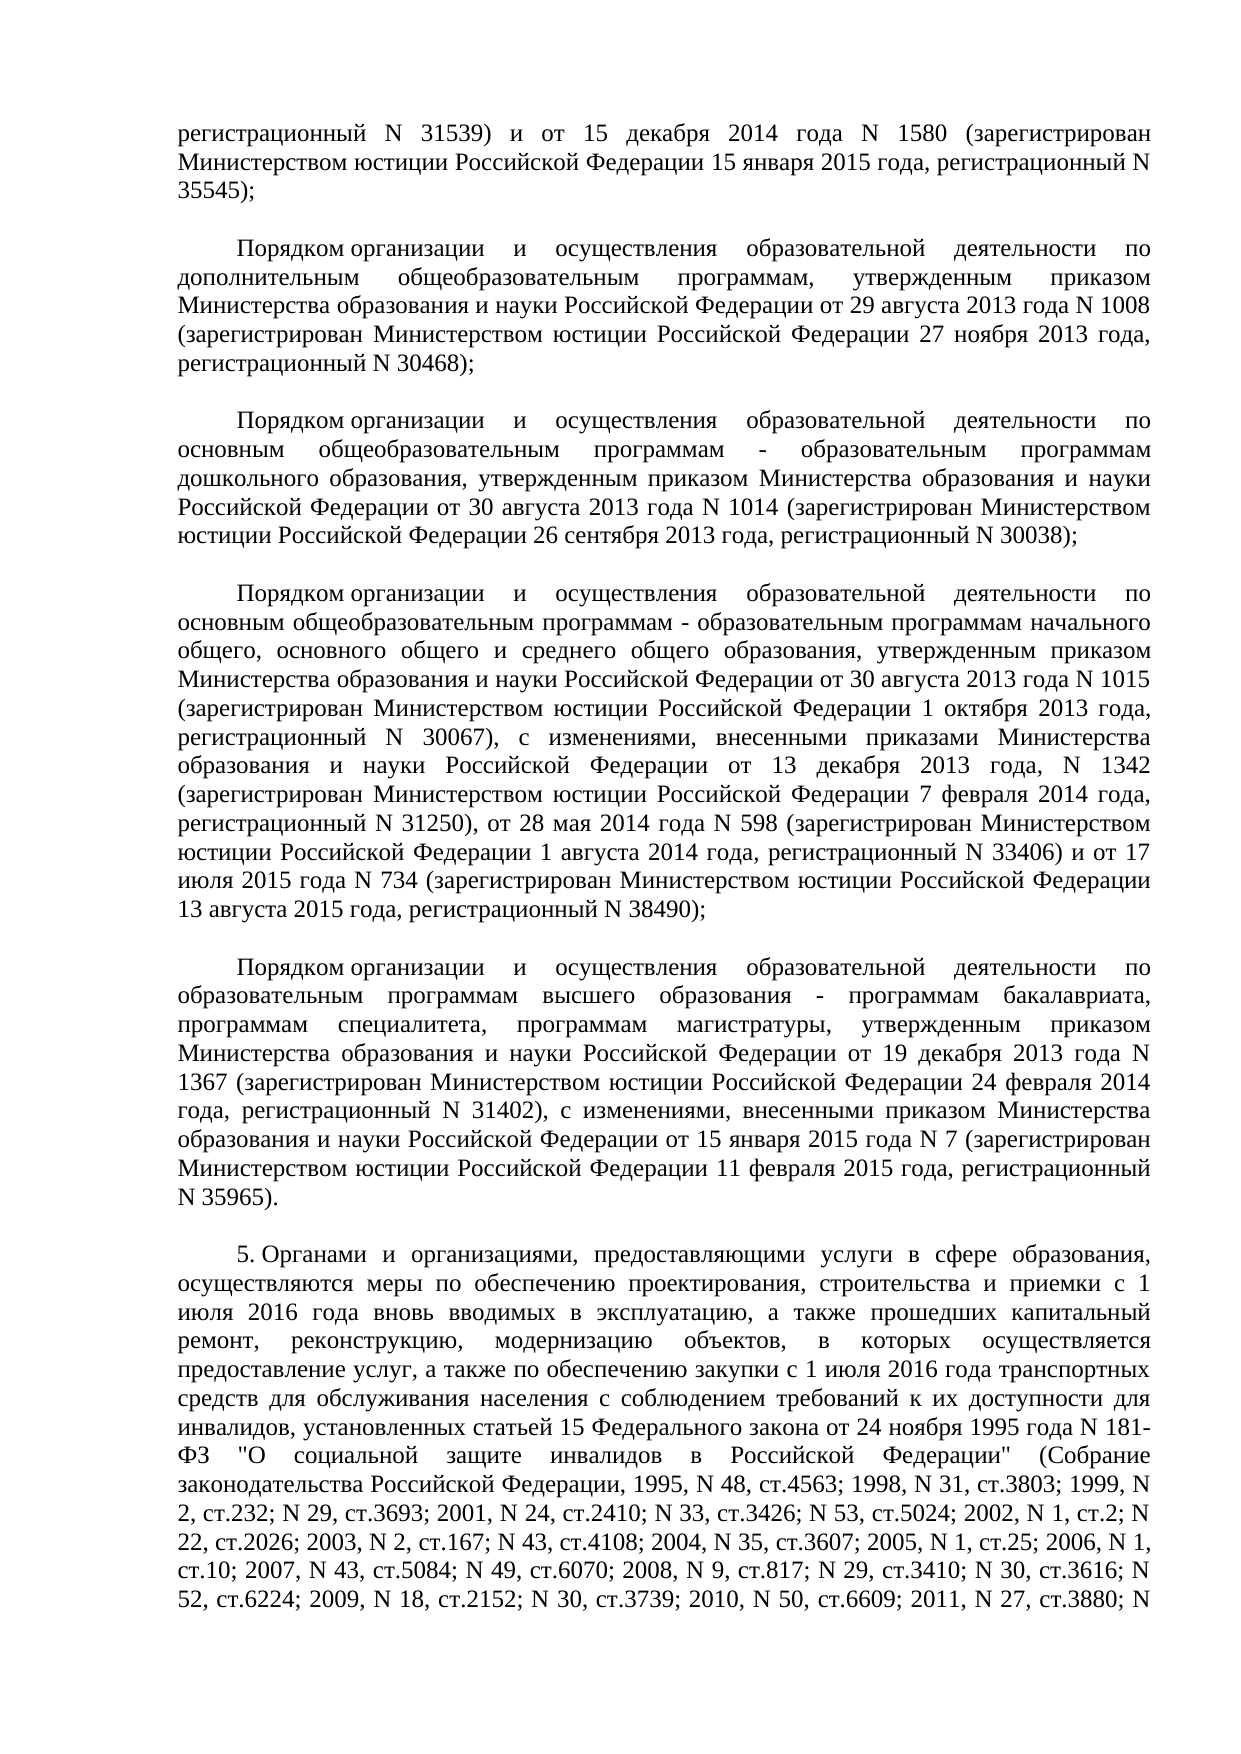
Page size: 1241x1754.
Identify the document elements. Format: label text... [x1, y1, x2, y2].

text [177, 1239, 1152, 1613]
text Порядком организации и осуществления образовательной деятельности по основным общеобразовательным программам - образовательным программам начального общего, основного общего и среднего общего образования, утвержденным приказом Министерства образования и науки Российской Федерации от 30 августа 2013 года N 1015 (зарегистрирован Министерством юстиции Российской Федерации 1 октября 2013 года, регистрационный N 30067), с изменениями, внесенными приказами Министерства образования и науки Российской Федерации от 13 декабря 2013 года, N 1342 (зарегистрирован Министерством юстиции Российской Федерации 7 февраля 2014 года, регистрационный N 31250), от 28 мая 2014 года N 598 (зарегистрирован Министерством юстиции Российской Федерации 1 августа 2014 года, регистрационный N 33406) и от 17 июля 2015 года N 734 (зарегистрирован Министерством юстиции Российской Федерации 13 августа 2015 года, регистрационный N 38490); [177, 578, 1152, 923]
text Порядком организации и осуществления образовательной деятельности по образовательным программам высшего образования - программам бакалавриата, программам специалитета, программам магистратуры, утвержденным приказом Министерства образования и науки Российской Федерации от 19 декабря 2013 года N 1367 (зарегистрирован Министерством юстиции Российской Федерации 24 февраля 2014 года, регистрационный N 31402), с изменениями, внесенными приказом Министерства образования и науки Российской Федерации от 15 января 2015 года N 7 (зарегистрирован Министерством юстиции Российской Федерации 11 февраля 2015 года, регистрационный N 35965). [177, 952, 1152, 1211]
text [177, 118, 1152, 204]
text Порядком организации и осуществления образовательной деятельности по дополнительным общеобразовательным программам, утвержденным приказом Министерства образования и науки Российской Федерации от 29 августа 2013 года N 1008 (зарегистрирован Министерством юстиции Российской Федерации 27 ноября 2013 года, регистрационный N 30468); [177, 233, 1152, 377]
text Порядком организации и осуществления образовательной деятельности по основным общеобразовательным программам - образовательным программам дошкольного образования, утвержденным приказом Министерства образования и науки Российской Федерации от 30 августа 2013 года N 1014 (зарегистрирован Министерством юстиции Российской Федерации 26 сентября 2013 года, регистрационный N 30038); [177, 406, 1152, 549]
